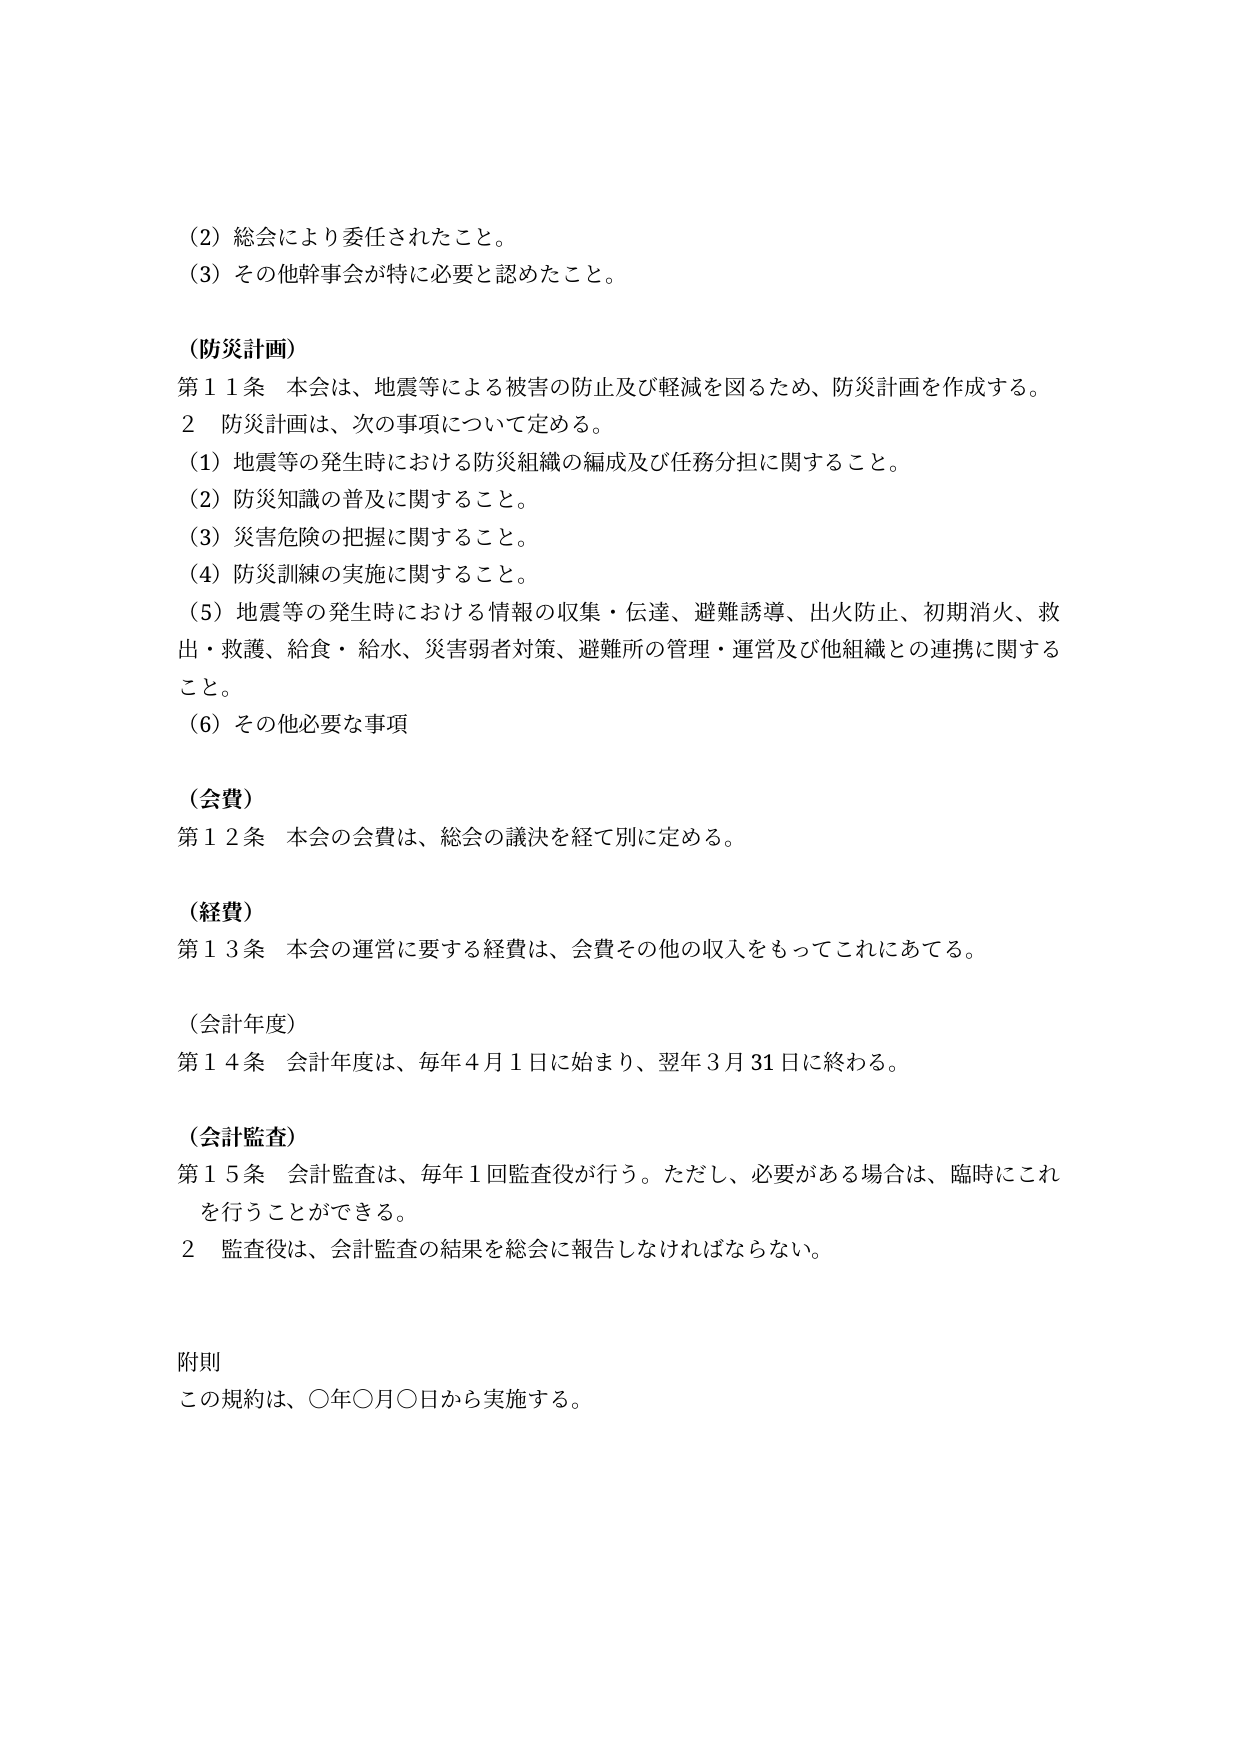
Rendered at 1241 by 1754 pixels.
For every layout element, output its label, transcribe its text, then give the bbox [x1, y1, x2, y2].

text ２ 監査役は、会計監査の結果を総会に報告しなければならない。 [177, 1229, 1063, 1267]
text （3）その他幹事会が特に必要と認めたこと。 [177, 254, 1063, 292]
text （経費） [177, 892, 1063, 929]
text （3）災害危険の把握に関すること。 [177, 517, 1063, 554]
text 第１３条 本会の運営に要する経費は、会費その他の収入をもってこれにあてる。 [177, 929, 1063, 967]
text （2）防災知識の普及に関すること。 [177, 479, 1063, 517]
text 第１２条 本会の会費は、総会の議決を経て別に定める。 [177, 817, 1063, 854]
text 附則 [177, 1342, 1063, 1379]
text （会計年度） [177, 1004, 1063, 1042]
text 第１５条 会計監査は、毎年１回監査役が行う。ただし、必要がある場合は、臨時にこれを行うことができる。 [177, 1154, 1063, 1229]
text 第１４条 会計年度は、毎年４月１日に始まり、翌年３月31日に終わる。 [177, 1042, 1063, 1079]
text （5）地震等の発生時における情報の収集・伝達、避難誘導、出火防止、初期消火、救出・救護、給食・ 給水、災害弱者対策、避難所の管理・運営及び他組織との連携に関すること。 [177, 592, 1063, 704]
text ２ 防災計画は、次の事項について定める。 [177, 404, 1063, 442]
text （6）その他必要な事項 [177, 704, 1063, 742]
text （1）地震等の発生時における防災組織の編成及び任務分担に関すること。 [177, 442, 1063, 479]
text （会費） [177, 779, 1063, 817]
text （会計監査） [177, 1117, 1063, 1154]
text この規約は、○年○月○日から実施する。 [177, 1379, 1063, 1417]
text （2）総会により委任されたこと。 [177, 217, 1063, 254]
text （防災計画） [177, 329, 1063, 367]
text 第１１条 本会は、地震等による被害の防止及び軽減を図るため、防災計画を作成する。 [177, 367, 1063, 404]
text （4）防災訓練の実施に関すること。 [177, 554, 1063, 592]
